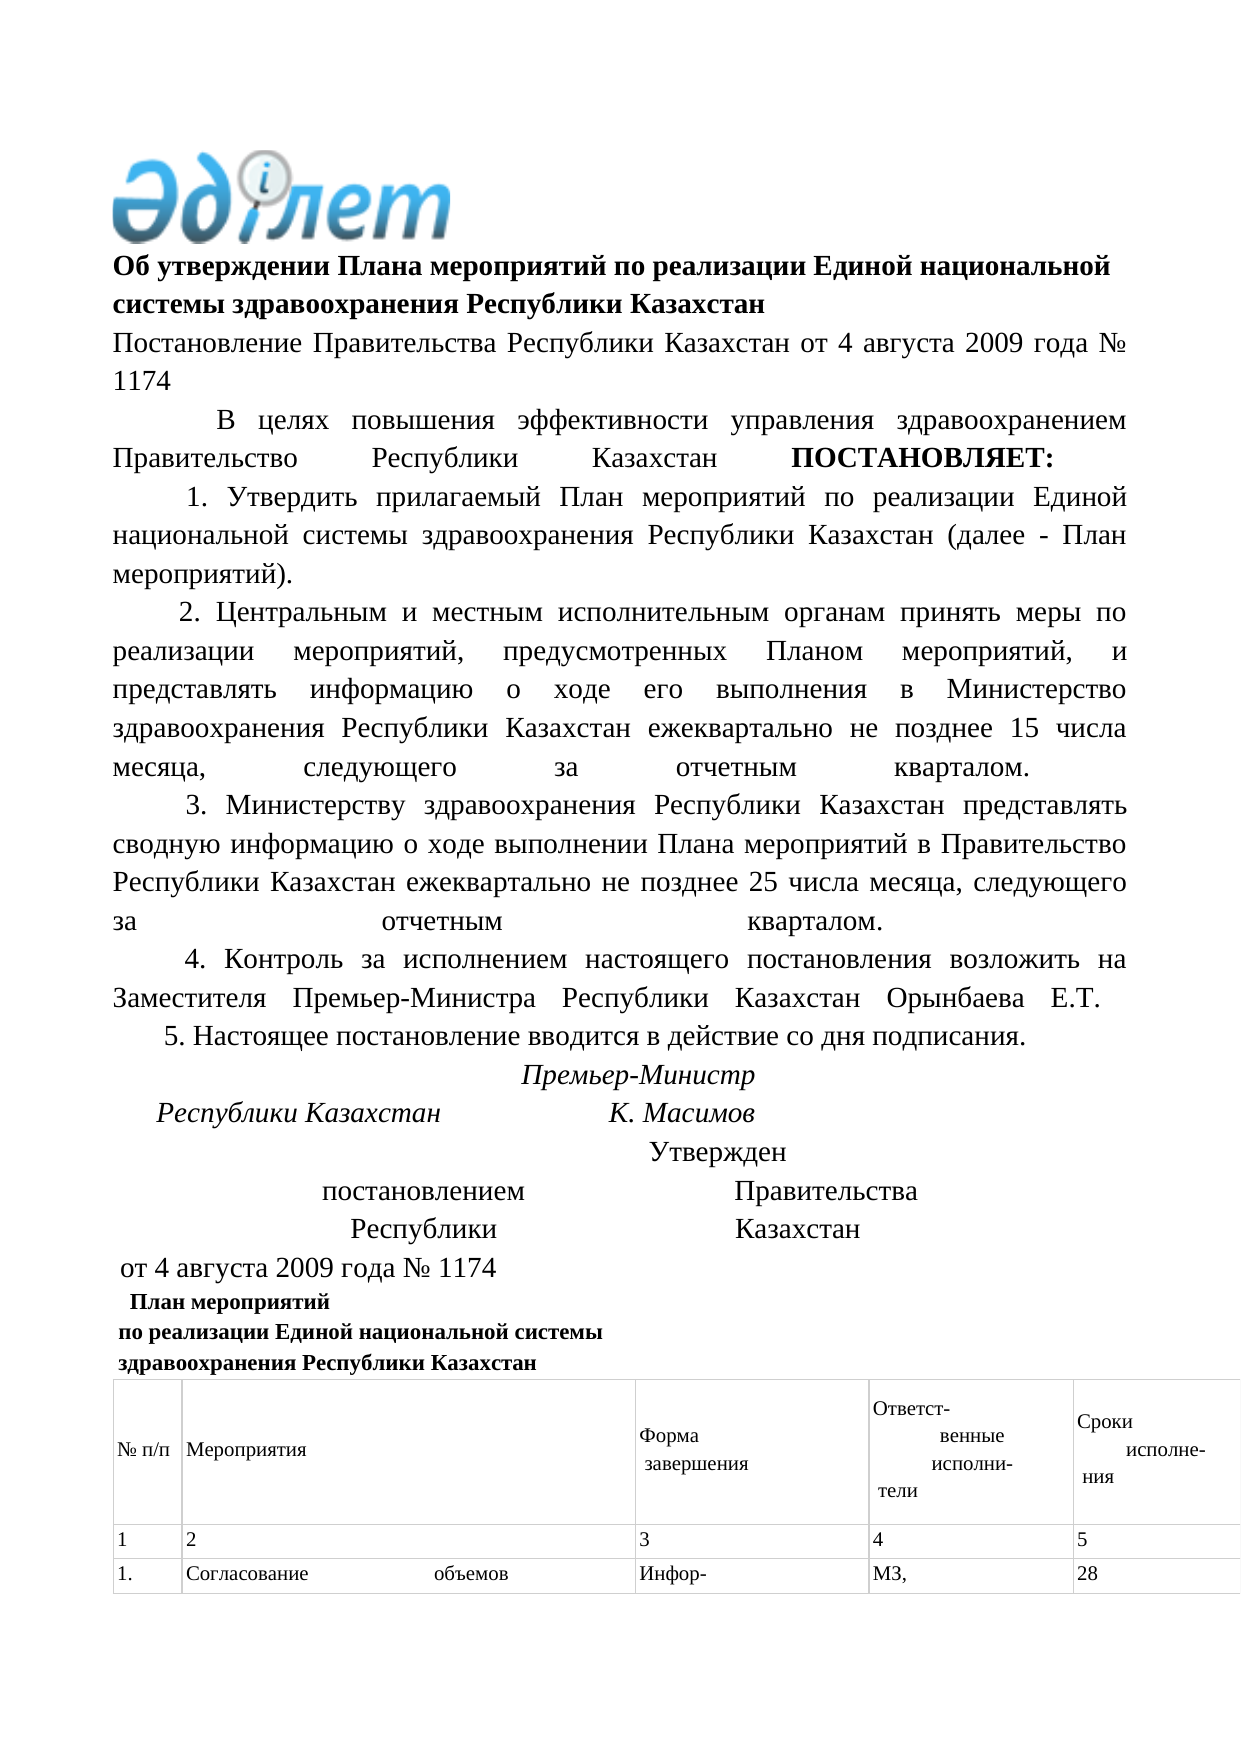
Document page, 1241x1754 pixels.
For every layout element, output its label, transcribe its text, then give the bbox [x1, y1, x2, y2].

table_cell 5 [1074, 1525, 1240, 1558]
text Постановление Правительства Республики Казахстан от 4 августа 2009 года № 1174 [112, 325, 1128, 397]
text Об утверждении Плана мероприятий по реализации Единой национальной системы здравоохранения Республики Казахстан [112, 248, 1128, 320]
table_header Сроки исполне- ния [1074, 1380, 1240, 1524]
table_cell 3 [636, 1525, 868, 1558]
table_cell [183, 1559, 635, 1592]
table_cell 2 [183, 1525, 635, 1558]
table_cell 4 [870, 1525, 1073, 1558]
table_header № п/п [114, 1380, 181, 1524]
picture [112, 150, 451, 244]
table_header Мероприятия [183, 1380, 635, 1524]
text В целях повышения эффективности управления здравоохранением Правительство Республики Казахстан ПОСТАНОВЛЯЕТ: 1. Утвердить прилагаемый План мероприятий по реализации Единой национальной системы здравоохранения Республики Казахстан (далее - План мероприятий). 2. Центральным и местным исполнительным органам принять меры по реализации мероприятий, предусмотренных Планом мероприятий, и представлять информацию о ходе его выполнения в Министерство здравоохранения Республики Казахстан ежеквартально не позднее 15 числа месяца, следующего за отчетным кварталом. 3. Министерству здравоохранения Республики Казахстан представлять сводную информацию о ходе выполнении Плана мероприятий в Правительство Республики Казахстан ежеквартально не позднее 25 числа месяца, следующего за отчетным кварталом. 4. Контроль за исполнением настоящего постановления возложить на Заместителя Премьер-Министра Республики Казахстан Орынбаева Е.Т. 5. Настоящее постановление вводится в действие со дня подписания. [112, 402, 1128, 1052]
text Премьер-Министр Республики Казахстан К. Масимов [112, 1057, 1128, 1129]
table_header Форма завершения [636, 1380, 868, 1524]
text Утвержден постановлением Правительства Республики Казахстан от 4 августа 2009 года № 1174 [112, 1134, 1128, 1283]
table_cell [636, 1559, 868, 1592]
table_header Ответст- венные исполни- тели [870, 1380, 1073, 1524]
table_cell 1 [114, 1525, 181, 1558]
table_cell 1. [114, 1559, 181, 1592]
table_cell 28 июля 2009 года [1074, 1559, 1240, 1592]
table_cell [870, 1559, 1073, 1592]
text План мероприятий по реализации Единой национальной системы здравоохранения Республики Казахстан [112, 1288, 1128, 1375]
